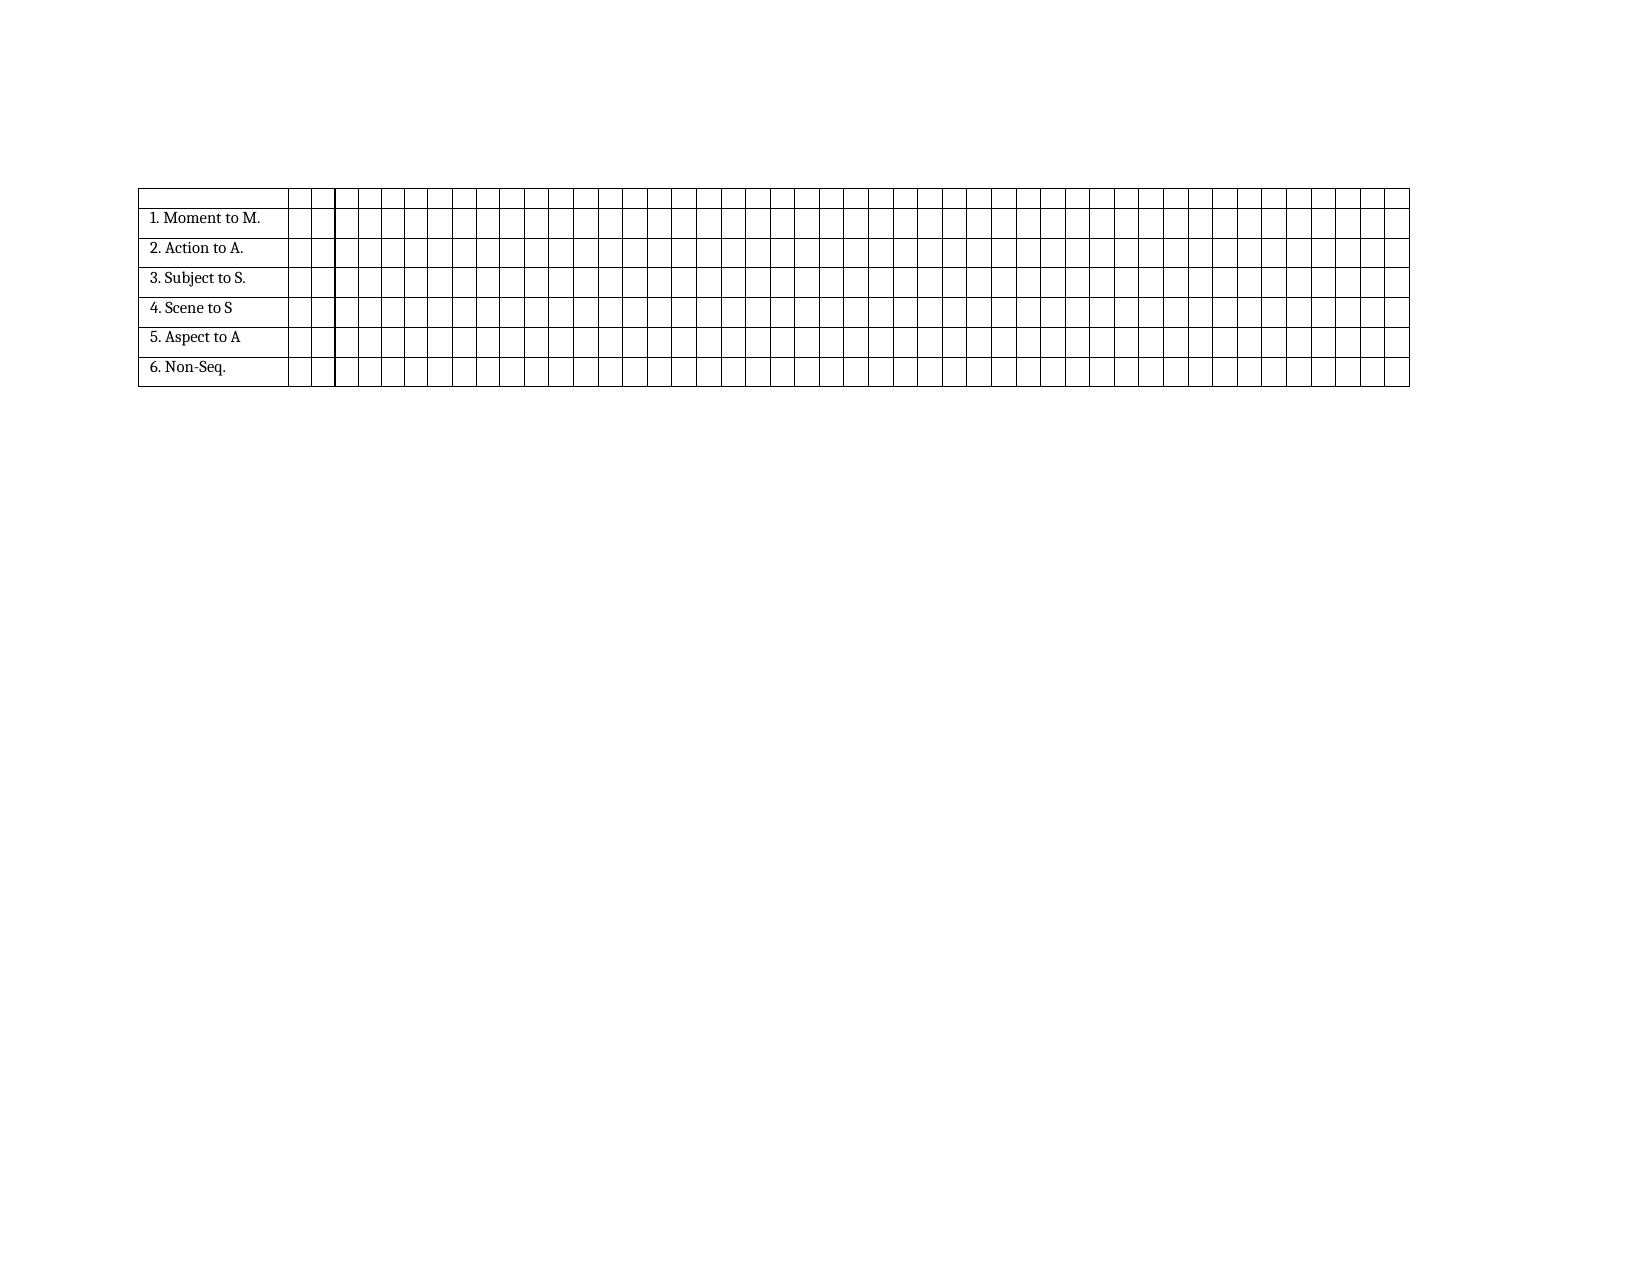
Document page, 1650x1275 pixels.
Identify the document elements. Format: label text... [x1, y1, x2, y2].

table_header [428, 189, 452, 208]
table_cell [820, 358, 843, 386]
table_cell [574, 268, 598, 297]
table_cell [771, 209, 794, 237]
table_cell [967, 239, 991, 267]
table_cell [428, 328, 452, 357]
table_header [1115, 189, 1138, 208]
table_cell [453, 239, 476, 267]
table_cell [599, 328, 622, 357]
table_cell [771, 298, 794, 327]
table_cell [1262, 328, 1286, 357]
table_cell [453, 328, 476, 357]
table_cell [672, 298, 696, 327]
table_cell [599, 239, 622, 267]
table_cell [1385, 239, 1409, 267]
table_cell [477, 209, 499, 237]
table_cell [1238, 239, 1261, 267]
table_cell [312, 298, 334, 327]
table_cell [1336, 358, 1360, 386]
table_cell [312, 239, 334, 267]
table_cell [359, 328, 381, 357]
table_cell [1041, 358, 1065, 386]
table_cell [648, 268, 671, 297]
table_cell [549, 328, 573, 357]
table_cell [1361, 328, 1384, 357]
table_cell [1189, 268, 1212, 297]
table_cell [967, 209, 991, 237]
table_cell [1262, 298, 1286, 327]
table_cell [1139, 268, 1163, 297]
table_cell [894, 328, 917, 357]
table_cell [1041, 239, 1065, 267]
table_cell [382, 209, 404, 237]
table_header [918, 189, 942, 208]
table_cell 1. Moment to M. [139, 209, 288, 237]
table_header [405, 189, 427, 208]
table_cell [672, 209, 696, 237]
table_cell [1262, 268, 1286, 297]
table_cell [1164, 328, 1188, 357]
table_cell [722, 239, 745, 267]
table_cell [1139, 298, 1163, 327]
table_cell [697, 209, 721, 237]
table_cell [746, 209, 770, 237]
table_cell [1287, 239, 1311, 267]
table_cell [1066, 298, 1089, 327]
table_cell [869, 328, 893, 357]
table_cell [623, 328, 647, 357]
table_cell [771, 328, 794, 357]
table_cell [1115, 328, 1138, 357]
table_cell [574, 358, 598, 386]
table_cell [477, 239, 499, 267]
table_cell [1385, 358, 1409, 386]
table_cell [1287, 268, 1311, 297]
table_cell [1041, 268, 1065, 297]
table_cell [574, 209, 598, 237]
table_cell [992, 298, 1016, 327]
table_cell [1090, 298, 1114, 327]
table_cell [336, 268, 358, 297]
table_cell [549, 358, 573, 386]
table_cell [1287, 358, 1311, 386]
table_cell [500, 298, 524, 327]
table_cell [623, 268, 647, 297]
table_header [795, 189, 819, 208]
table_cell [869, 209, 893, 237]
table_cell [525, 298, 548, 327]
table_cell [359, 239, 381, 267]
table_header [648, 189, 671, 208]
table_cell [1287, 209, 1311, 237]
table_cell 4. Scene to S [139, 298, 288, 327]
table_cell [1238, 358, 1261, 386]
table_cell [574, 239, 598, 267]
table_header [992, 189, 1016, 208]
table_header [894, 189, 917, 208]
table_cell [312, 209, 334, 237]
table_cell [943, 209, 966, 237]
table_cell [1287, 298, 1311, 327]
table_cell [1385, 209, 1409, 237]
table_cell [1017, 298, 1040, 327]
table_cell [771, 268, 794, 297]
table_cell [1066, 268, 1089, 297]
table_cell [1262, 239, 1286, 267]
table_cell [844, 268, 868, 297]
table_cell [746, 328, 770, 357]
table_cell [599, 358, 622, 386]
table_cell [549, 298, 573, 327]
table_header [1213, 189, 1237, 208]
table_cell [648, 298, 671, 327]
table_cell [1336, 328, 1360, 357]
table_cell [844, 328, 868, 357]
table_cell [746, 298, 770, 327]
table_header [820, 189, 843, 208]
table_cell [1213, 298, 1237, 327]
table_header [1090, 189, 1114, 208]
table_cell [359, 209, 381, 237]
table_cell [549, 268, 573, 297]
table_cell [1336, 209, 1360, 237]
table_cell [1262, 358, 1286, 386]
table_cell [405, 358, 427, 386]
table_cell [943, 298, 966, 327]
table_cell [844, 298, 868, 327]
table_cell [648, 209, 671, 237]
table_cell [1238, 298, 1261, 327]
table_cell [1017, 209, 1040, 237]
table_cell [525, 268, 548, 297]
table_cell [525, 328, 548, 357]
table_cell [500, 358, 524, 386]
table_cell [1336, 298, 1360, 327]
table_cell [1090, 328, 1114, 357]
table_cell [722, 298, 745, 327]
table_cell [1164, 268, 1188, 297]
table_cell [697, 268, 721, 297]
table_cell [405, 298, 427, 327]
table_cell [722, 268, 745, 297]
table_header [1312, 189, 1335, 208]
table_cell [289, 328, 311, 357]
table_cell [844, 239, 868, 267]
table_cell [1385, 268, 1409, 297]
table_header [697, 189, 721, 208]
table_cell [1189, 328, 1212, 357]
table_cell [623, 239, 647, 267]
table_cell [1336, 268, 1360, 297]
table_header [1287, 189, 1311, 208]
table_cell [289, 358, 311, 386]
table_header [574, 189, 598, 208]
table_cell [697, 239, 721, 267]
table_cell [967, 268, 991, 297]
table_cell [894, 239, 917, 267]
table_cell [1312, 268, 1335, 297]
table_cell [918, 298, 942, 327]
table_cell 6. Non-Seq. [139, 358, 288, 386]
table_cell [289, 209, 311, 237]
table_header [525, 189, 548, 208]
table_header [771, 189, 794, 208]
table_cell [820, 239, 843, 267]
table_cell [1041, 209, 1065, 237]
table_cell [1361, 358, 1384, 386]
table_cell [359, 268, 381, 297]
table_cell [428, 239, 452, 267]
table_cell [1041, 328, 1065, 357]
table_cell [1385, 298, 1409, 327]
table_header [672, 189, 696, 208]
table_cell [1213, 358, 1237, 386]
table_header [1238, 189, 1261, 208]
table_cell [336, 298, 358, 327]
table_cell [312, 268, 334, 297]
table_cell [869, 298, 893, 327]
table_cell [844, 209, 868, 237]
table_cell [405, 268, 427, 297]
table_cell [428, 268, 452, 297]
table_cell [1115, 209, 1138, 237]
table_cell [967, 298, 991, 327]
table_header [722, 189, 745, 208]
table_cell [623, 358, 647, 386]
table_cell [1361, 239, 1384, 267]
table_cell [312, 328, 334, 357]
table_cell [967, 328, 991, 357]
table_cell [697, 358, 721, 386]
table_cell [289, 268, 311, 297]
table_cell [1312, 209, 1335, 237]
table_cell [1164, 298, 1188, 327]
table_cell [359, 298, 381, 327]
table_cell [820, 209, 843, 237]
table_cell [918, 239, 942, 267]
table_cell 2. Action to A. [139, 239, 288, 267]
table_cell [1017, 239, 1040, 267]
table_cell [382, 328, 404, 357]
table_header [453, 189, 476, 208]
table_header [746, 189, 770, 208]
table_cell [1164, 209, 1188, 237]
table_cell [894, 209, 917, 237]
table_header [1017, 189, 1040, 208]
table_cell [697, 298, 721, 327]
table_cell [549, 239, 573, 267]
table_cell [1312, 358, 1335, 386]
table_cell [1312, 239, 1335, 267]
table_cell [1385, 328, 1409, 357]
table_cell [623, 298, 647, 327]
table_header [382, 189, 404, 208]
table_cell [1361, 298, 1384, 327]
table_cell [382, 298, 404, 327]
table_cell [1139, 358, 1163, 386]
table_cell [477, 268, 499, 297]
table_cell [722, 358, 745, 386]
table_cell [289, 298, 311, 327]
table_cell [525, 358, 548, 386]
table_cell [1238, 209, 1261, 237]
table_cell [746, 358, 770, 386]
table_header [943, 189, 966, 208]
table_cell [336, 209, 358, 237]
table_cell [1139, 239, 1163, 267]
table_header [477, 189, 499, 208]
table_cell [1090, 358, 1114, 386]
table_cell [453, 298, 476, 327]
table_cell [1287, 328, 1311, 357]
table_cell [477, 328, 499, 357]
table_cell [477, 358, 499, 386]
table_cell [648, 328, 671, 357]
table_cell [1238, 328, 1261, 357]
table_cell [1213, 268, 1237, 297]
table_cell [672, 328, 696, 357]
table_cell [1115, 358, 1138, 386]
table_cell [894, 298, 917, 327]
table_cell [312, 358, 334, 386]
table_cell [1189, 298, 1212, 327]
table_header [1361, 189, 1384, 208]
table_cell [746, 268, 770, 297]
table_cell [1189, 239, 1212, 267]
table_cell [1262, 209, 1286, 237]
table_cell [477, 298, 499, 327]
table_cell 5. Aspect to A [139, 328, 288, 357]
table_cell [1090, 268, 1114, 297]
table_cell [359, 358, 381, 386]
table_cell [336, 239, 358, 267]
table_header [1066, 189, 1089, 208]
table_header [844, 189, 868, 208]
table_cell [1189, 209, 1212, 237]
table_header [1336, 189, 1360, 208]
table_cell [382, 268, 404, 297]
table_cell [918, 328, 942, 357]
table_cell [869, 239, 893, 267]
table_header [599, 189, 622, 208]
table_header [312, 189, 334, 208]
table_cell [453, 209, 476, 237]
table_cell [1115, 298, 1138, 327]
table_cell [1017, 328, 1040, 357]
table_cell [599, 209, 622, 237]
table_cell [943, 268, 966, 297]
table_cell [1164, 239, 1188, 267]
table_cell [820, 298, 843, 327]
table_cell [1041, 298, 1065, 327]
table_cell [992, 239, 1016, 267]
table_cell [820, 268, 843, 297]
table_header [289, 189, 311, 208]
table_cell [795, 209, 819, 237]
table_cell [599, 268, 622, 297]
table_cell [697, 328, 721, 357]
table_cell [648, 239, 671, 267]
table_cell [795, 239, 819, 267]
table_cell [336, 328, 358, 357]
table_header [967, 189, 991, 208]
table_cell [918, 358, 942, 386]
table_cell [992, 209, 1016, 237]
table_cell [771, 239, 794, 267]
table_header [623, 189, 647, 208]
table_cell [1066, 239, 1089, 267]
table_cell [1090, 239, 1114, 267]
table_header [1164, 189, 1188, 208]
table_cell [648, 358, 671, 386]
table_cell [943, 239, 966, 267]
table_header [1262, 189, 1286, 208]
table_cell [771, 358, 794, 386]
table_cell [918, 268, 942, 297]
table_cell [336, 358, 358, 386]
table_header [549, 189, 573, 208]
table_cell [382, 358, 404, 386]
table_header [139, 189, 288, 208]
table_cell [1189, 358, 1212, 386]
table_cell [428, 358, 452, 386]
table_cell [1361, 268, 1384, 297]
table_cell [453, 358, 476, 386]
table_header [1139, 189, 1163, 208]
table_cell [795, 328, 819, 357]
table_cell [672, 268, 696, 297]
table_cell [1066, 328, 1089, 357]
table_cell [623, 209, 647, 237]
table_cell [943, 358, 966, 386]
table_cell [1139, 328, 1163, 357]
table_cell [1238, 268, 1261, 297]
table_cell [1066, 358, 1089, 386]
table_cell [943, 328, 966, 357]
table_cell [525, 209, 548, 237]
table_cell [967, 358, 991, 386]
table_header [1385, 189, 1409, 208]
table_cell [672, 358, 696, 386]
table_cell [289, 239, 311, 267]
table_cell [894, 358, 917, 386]
table_cell [795, 298, 819, 327]
table_cell [1115, 268, 1138, 297]
table_cell [1213, 239, 1237, 267]
table_cell [405, 209, 427, 237]
table_cell [746, 239, 770, 267]
table_cell [918, 209, 942, 237]
table_cell [453, 268, 476, 297]
table_cell [574, 328, 598, 357]
table_cell [500, 268, 524, 297]
table_cell [869, 268, 893, 297]
table_cell [525, 239, 548, 267]
table_cell 3. Subject to S. [139, 268, 288, 297]
table_cell [722, 209, 745, 237]
table_cell [1139, 209, 1163, 237]
table_cell [820, 328, 843, 357]
table_cell [1066, 209, 1089, 237]
table_cell [1336, 239, 1360, 267]
table_cell [382, 239, 404, 267]
table_cell [500, 328, 524, 357]
table_cell [894, 268, 917, 297]
table_cell [992, 268, 1016, 297]
table_cell [428, 209, 452, 237]
table_cell [1213, 209, 1237, 237]
table_cell [574, 298, 598, 327]
table_header [869, 189, 893, 208]
table_cell [1017, 268, 1040, 297]
table_cell [500, 239, 524, 267]
table_header [500, 189, 524, 208]
table_cell [795, 268, 819, 297]
table_cell [722, 328, 745, 357]
table_cell [1115, 239, 1138, 267]
table_header [336, 189, 358, 208]
table_cell [1090, 209, 1114, 237]
table_cell [1213, 328, 1237, 357]
table_cell [500, 209, 524, 237]
table_cell [844, 358, 868, 386]
table_cell [599, 298, 622, 327]
table_cell [1017, 358, 1040, 386]
table_cell [1164, 358, 1188, 386]
table_cell [672, 239, 696, 267]
table_cell [428, 298, 452, 327]
table_cell [1361, 209, 1384, 237]
table_cell [549, 209, 573, 237]
table_cell [405, 328, 427, 357]
table_cell [1312, 298, 1335, 327]
table_cell [869, 358, 893, 386]
table_header [1189, 189, 1212, 208]
table_cell [1312, 328, 1335, 357]
table_cell [992, 358, 1016, 386]
table_cell [992, 328, 1016, 357]
table_header [359, 189, 381, 208]
table_header [1041, 189, 1065, 208]
table_cell [405, 239, 427, 267]
table_cell [795, 358, 819, 386]
